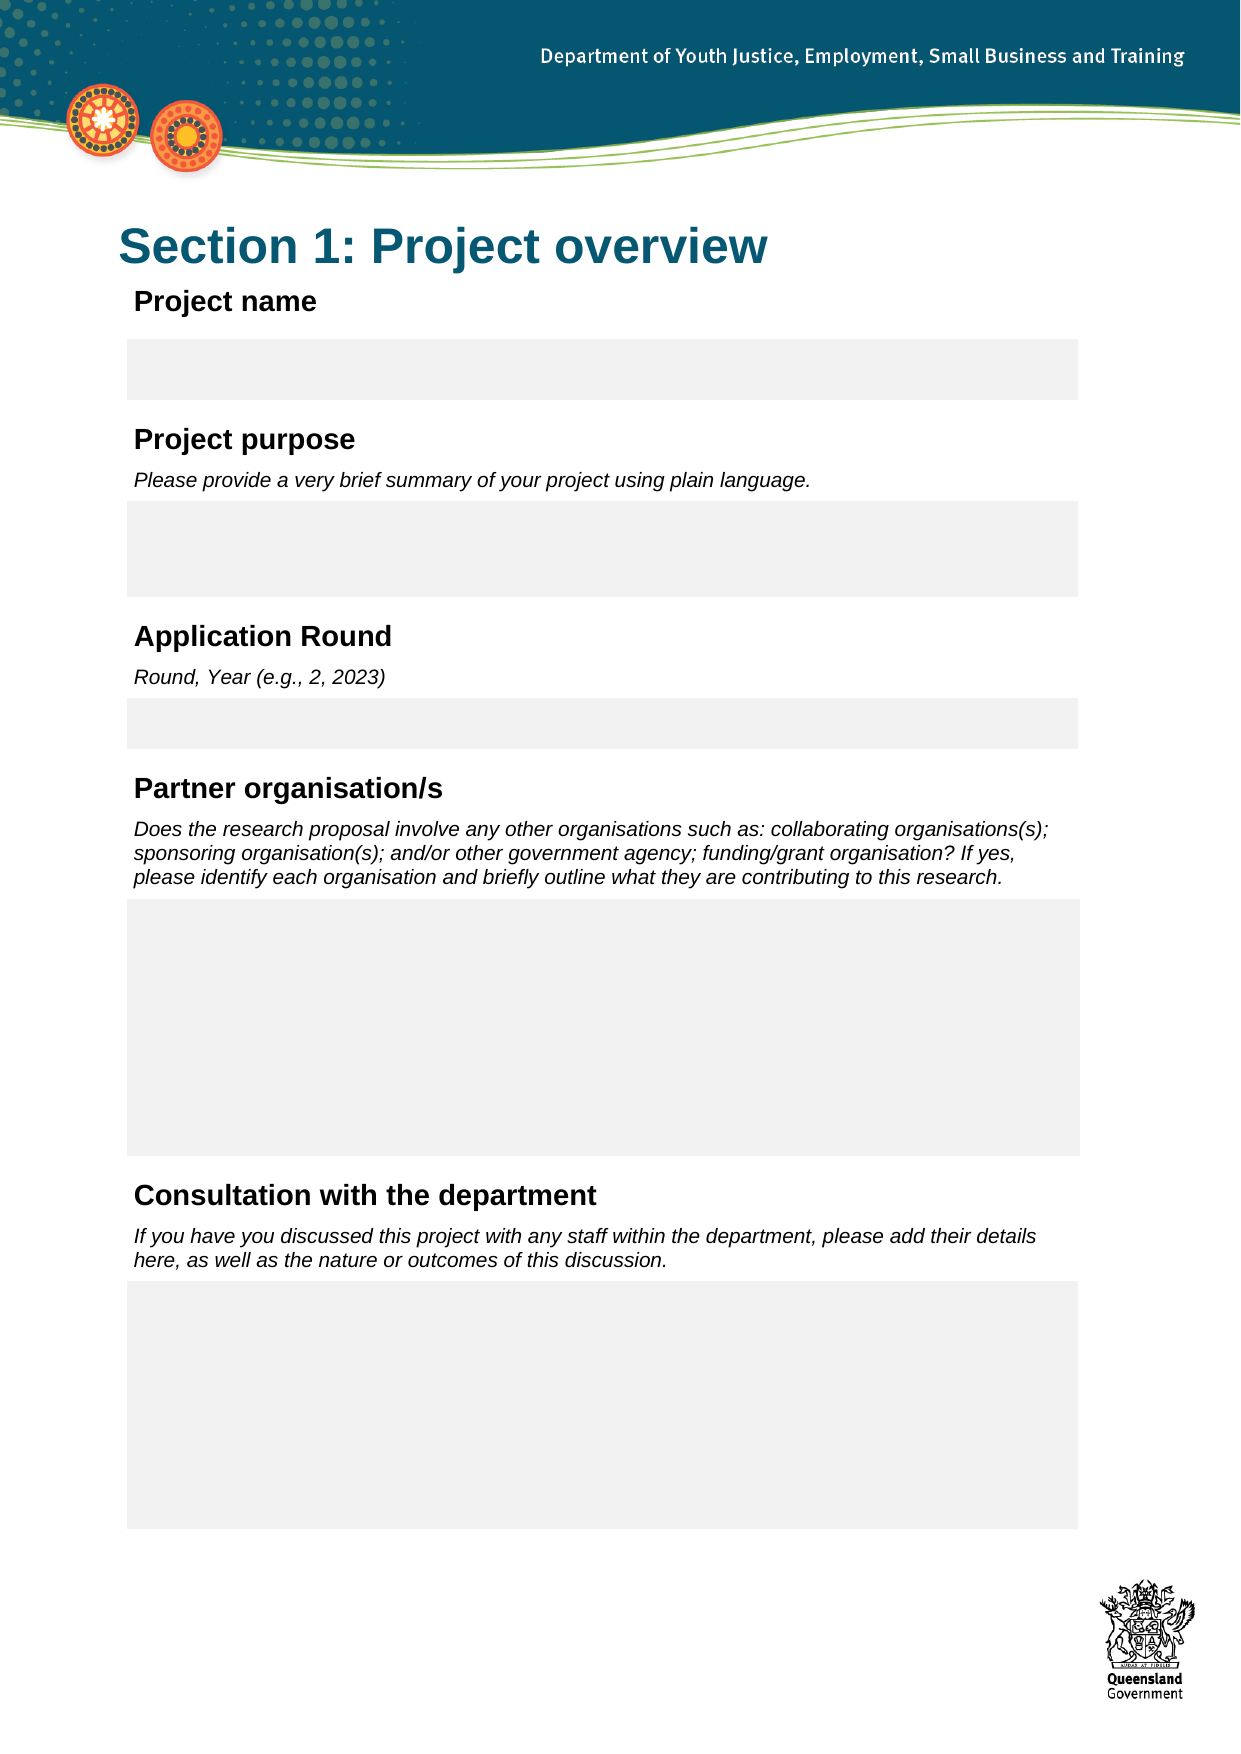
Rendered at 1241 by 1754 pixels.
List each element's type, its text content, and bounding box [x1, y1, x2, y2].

picture [0, 68, 5, 77]
picture [335, 97, 346, 109]
table_cell Partner organisation/s Does the research proposal involve any other organisations such as: collaborating organisations(s); sponsoring organisation(s); and/or other government agency; funding/grant organisation? If yes, please identify each organisation and briefly outline what they are contributing to this research. [127, 759, 1078, 889]
picture [325, 17, 337, 29]
table_cell [127, 698, 1078, 749]
picture [620, 53, 626, 61]
picture [1131, 53, 1136, 61]
picture [1085, 53, 1092, 62]
picture [607, 53, 616, 62]
picture [873, 53, 880, 62]
picture [987, 49, 995, 62]
subtitle Section 1: Project overview [118, 217, 1122, 274]
table_cell Application Round Round, Year (e.g., 2, 2023) [127, 606, 1078, 688]
picture [38, 3, 46, 10]
picture [343, 137, 354, 149]
picture [0, 89, 5, 97]
picture [0, 84, 1241, 1752]
picture [337, 0, 346, 8]
table_cell [127, 899, 1080, 1156]
picture [351, 98, 361, 108]
picture [309, 17, 320, 28]
picture [863, 55, 868, 64]
picture [319, 0, 330, 9]
picture [331, 37, 343, 48]
picture [15, 59, 22, 66]
picture [28, 21, 35, 27]
picture [1027, 53, 1034, 62]
picture [361, 139, 370, 147]
picture [319, 77, 331, 88]
picture [304, 78, 313, 88]
picture [5, 28, 14, 37]
table_cell [127, 1281, 1078, 1529]
table_header Project name [127, 284, 1078, 330]
picture [271, 59, 278, 66]
picture [0, 0, 10, 10]
picture [1112, 49, 1120, 62]
picture [352, 58, 361, 66]
picture [316, 118, 325, 128]
picture [1146, 53, 1153, 62]
picture [300, 119, 308, 127]
picture [302, 58, 312, 67]
picture [901, 53, 908, 62]
picture [0, 48, 8, 57]
picture [284, 0, 293, 9]
picture [943, 53, 948, 62]
picture [276, 19, 284, 27]
picture [741, 53, 748, 62]
picture [335, 57, 346, 68]
picture [365, 38, 374, 46]
picture [365, 119, 374, 128]
picture [332, 117, 343, 128]
picture [335, 77, 347, 88]
picture [267, 2, 274, 9]
table_cell [127, 339, 1078, 400]
picture [287, 99, 295, 106]
picture [959, 53, 967, 62]
picture [299, 38, 308, 47]
picture [344, 17, 354, 27]
picture [287, 58, 295, 66]
picture [347, 117, 359, 129]
picture [370, 80, 377, 86]
picture [315, 37, 325, 48]
picture [318, 98, 329, 109]
picture [292, 18, 302, 28]
picture [679, 52, 684, 62]
picture [20, 39, 27, 46]
picture [1000, 53, 1007, 62]
table_cell Consultation with the department If you have you discussed this project with any staff within the department, please add their details here, as well as the nature or outcomes of this discussion. [127, 1165, 1080, 1271]
picture [807, 49, 813, 62]
picture [318, 57, 329, 68]
picture [276, 138, 283, 145]
picture [931, 49, 938, 55]
picture [15, 100, 22, 106]
picture [542, 49, 549, 62]
picture [289, 79, 297, 87]
picture [310, 138, 320, 148]
picture [348, 37, 359, 48]
table_cell [127, 501, 1078, 597]
picture [283, 39, 291, 46]
picture [1075, 53, 1081, 62]
table_cell Project purpose Please provide a very brief summary of your project using plain language. [127, 409, 1078, 492]
picture [303, 98, 312, 108]
picture [301, 0, 312, 10]
picture [817, 53, 824, 62]
picture [362, 18, 369, 26]
picture [353, 78, 362, 88]
picture [325, 137, 337, 149]
picture [369, 100, 376, 106]
picture [13, 9, 23, 19]
picture [293, 138, 302, 146]
